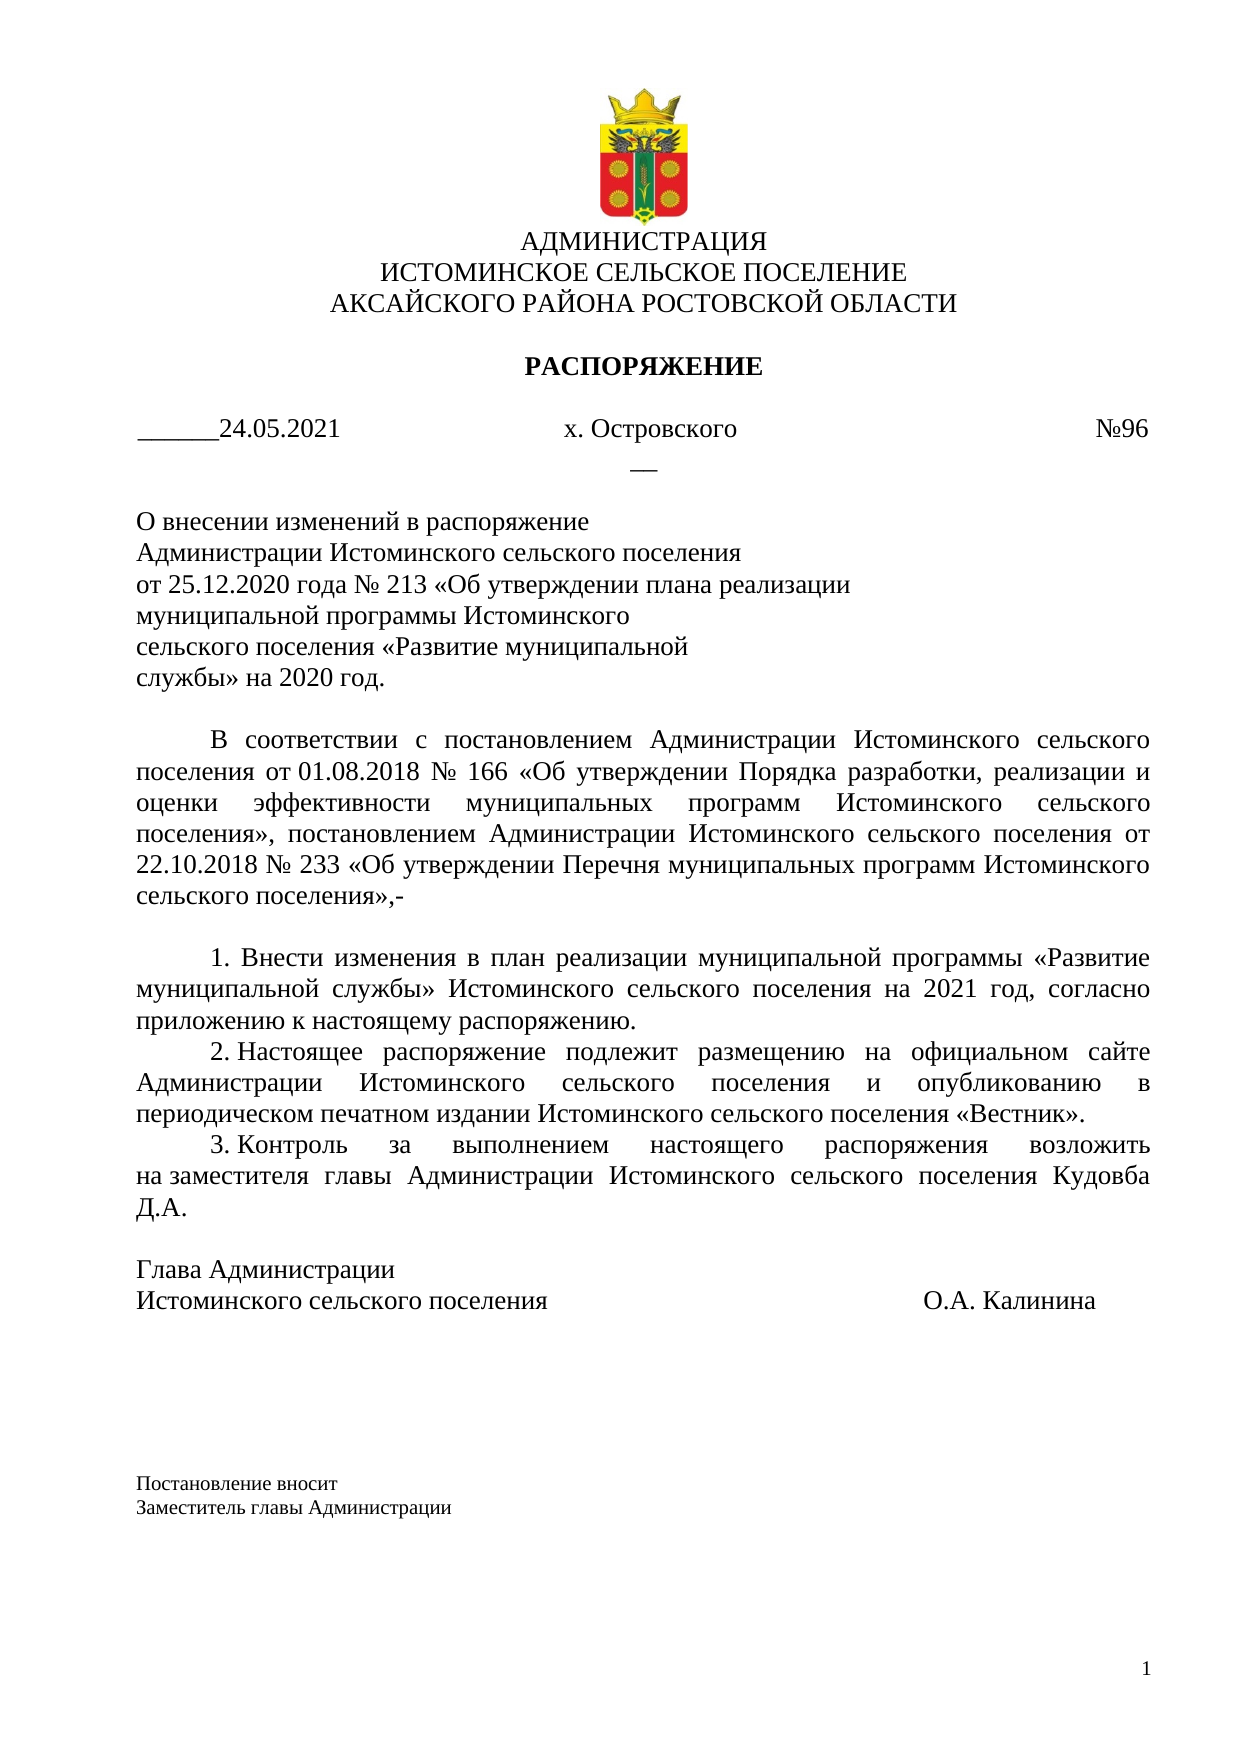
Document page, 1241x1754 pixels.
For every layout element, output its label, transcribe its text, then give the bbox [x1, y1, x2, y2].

text АДМИНИСТРАЦИЯ [136, 225, 1152, 256]
text Администрации Истоминского сельского поселения [136, 537, 1152, 568]
text от 25.12.2020 года № 213 «Об утверждении плана реализации [136, 568, 1152, 599]
text муниципальной программы Истоминского [136, 599, 1152, 630]
picture [600, 88, 688, 226]
text сельского поселения «Развитие муниципальной [136, 630, 1152, 661]
text ИСТОМИНСКОЕ СЕЛЬСКОЕ ПОСЕЛЕНИЕ [136, 256, 1152, 287]
text 3. Контроль за выполнением настоящего распоряжения возложить на заместителя главы Администрации Истоминского сельского поселения Кудовба Д.А. [136, 1128, 1152, 1222]
text службы» на 2020 год. [136, 661, 1152, 692]
text В соответствии с постановлением Администрации Истоминского сельского поселения от 01.08.2018 № 166 «Об утверждении Порядка разработки, реализации и оценки эффективности муниципальных программ Истоминского сельского поселения», постановлением Администрации Истоминского сельского поселения от 22.10.2018 № 233 «Об утверждении Перечня муниципальных программ Истоминского сельского поселения»,- [136, 723, 1152, 910]
text ______24.05.2021 х. Островского №96 __ [136, 412, 1152, 474]
text РАСПОРЯЖЕНИЕ [136, 350, 1152, 381]
text Истоминского сельского поселения О.А. Калинина [136, 1284, 1152, 1315]
text Заместитель главы Администрации [136, 1495, 1152, 1519]
text Постановление вносит [136, 1471, 1152, 1495]
text 2. Настоящее распоряжение подлежит размещению на официальном сайте Администрации Истоминского сельского поселения и опубликованию в периодическом печатном издании Истоминского сельского поселения «Вестник». [136, 1035, 1152, 1128]
text Глава Администрации [136, 1253, 1152, 1284]
text 1. Внести изменения в план реализации муниципальной программы «Развитие муниципальной службы» Истоминского сельского поселения на 2021 год, согласно приложению к настоящему распоряжению. [136, 941, 1152, 1035]
text О внесении изменений в распоряжение [136, 505, 1152, 537]
text АКСАЙСКОГО РАЙОНА РОСТОВСКОЙ ОБЛАСТИ [136, 287, 1152, 318]
